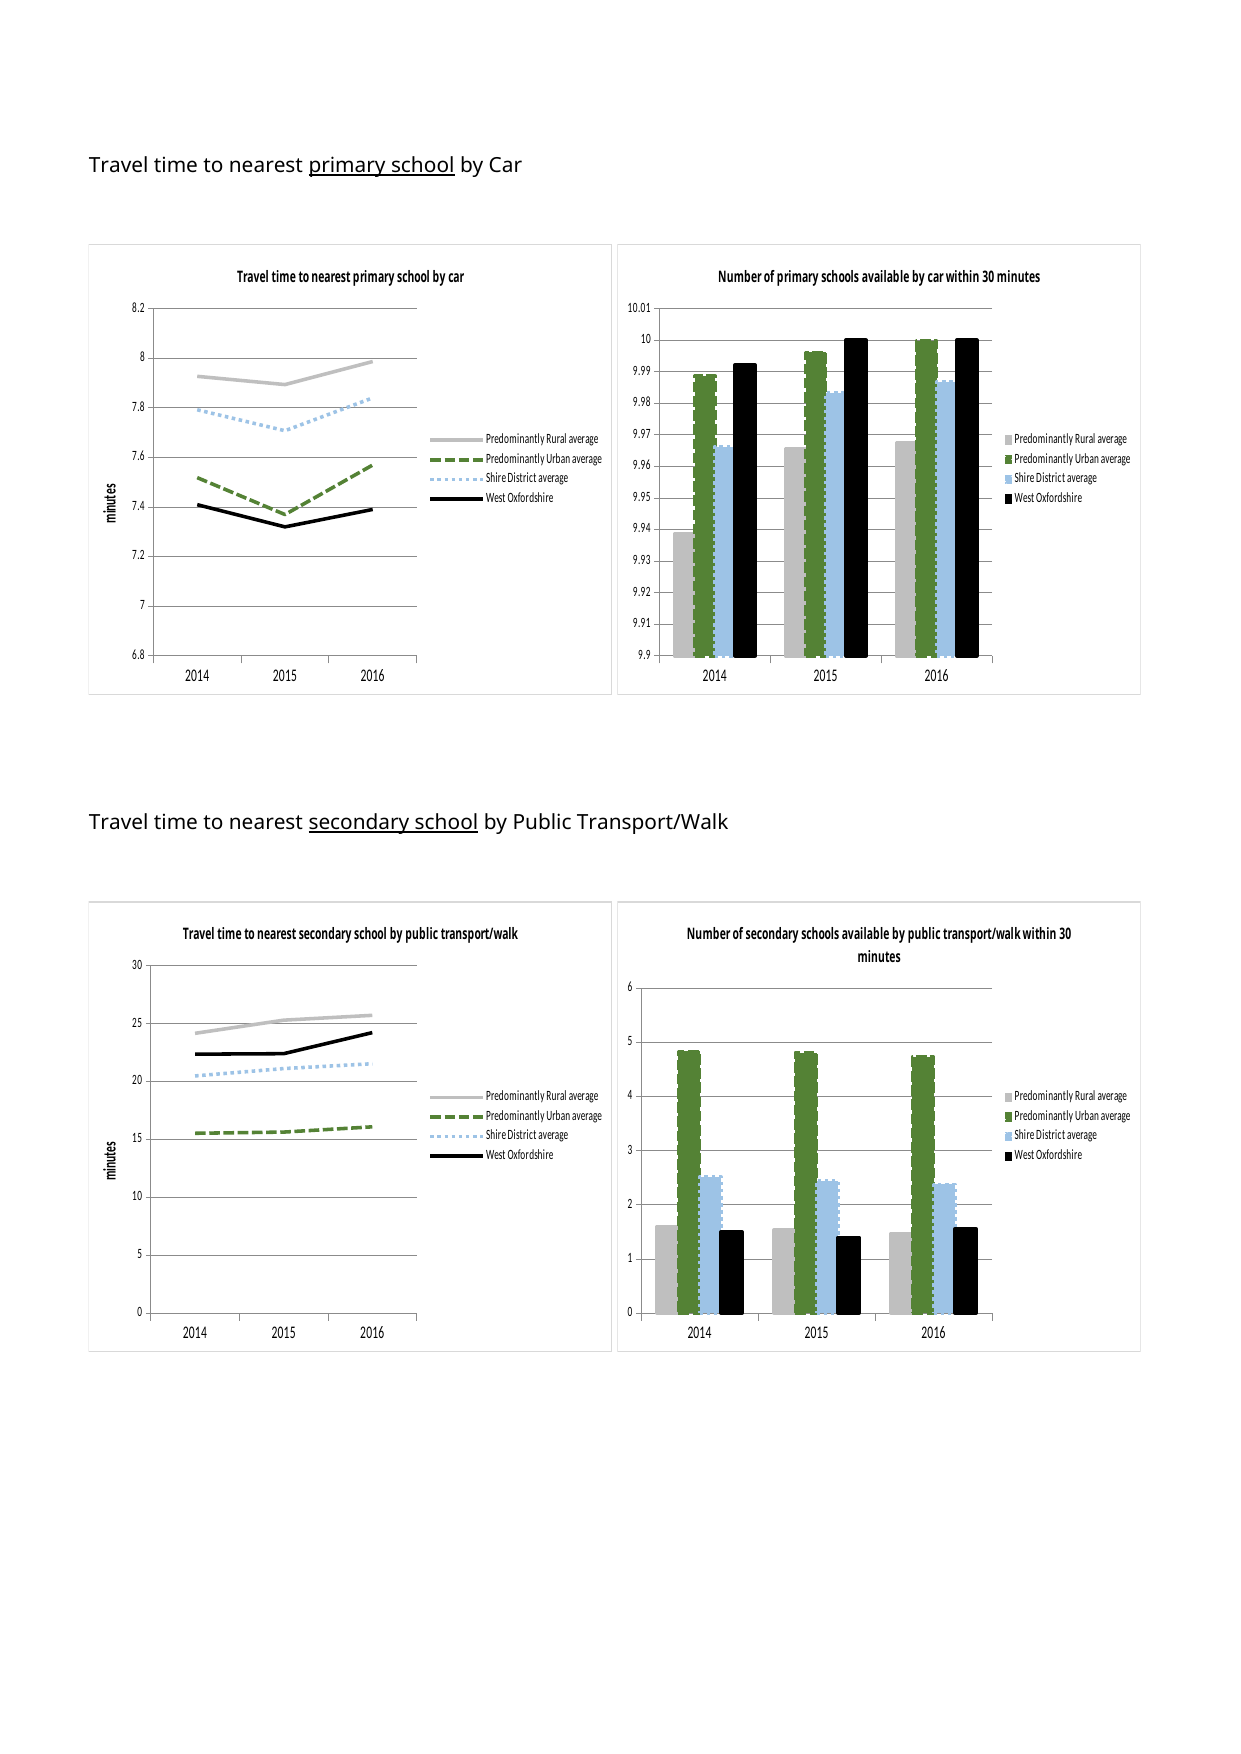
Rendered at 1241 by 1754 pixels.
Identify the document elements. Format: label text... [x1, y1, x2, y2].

text Travel time to nearest primary school by Car [89, 150, 1152, 178]
text Travel time to nearest secondary school by Public Transport/Walk [89, 807, 1152, 836]
